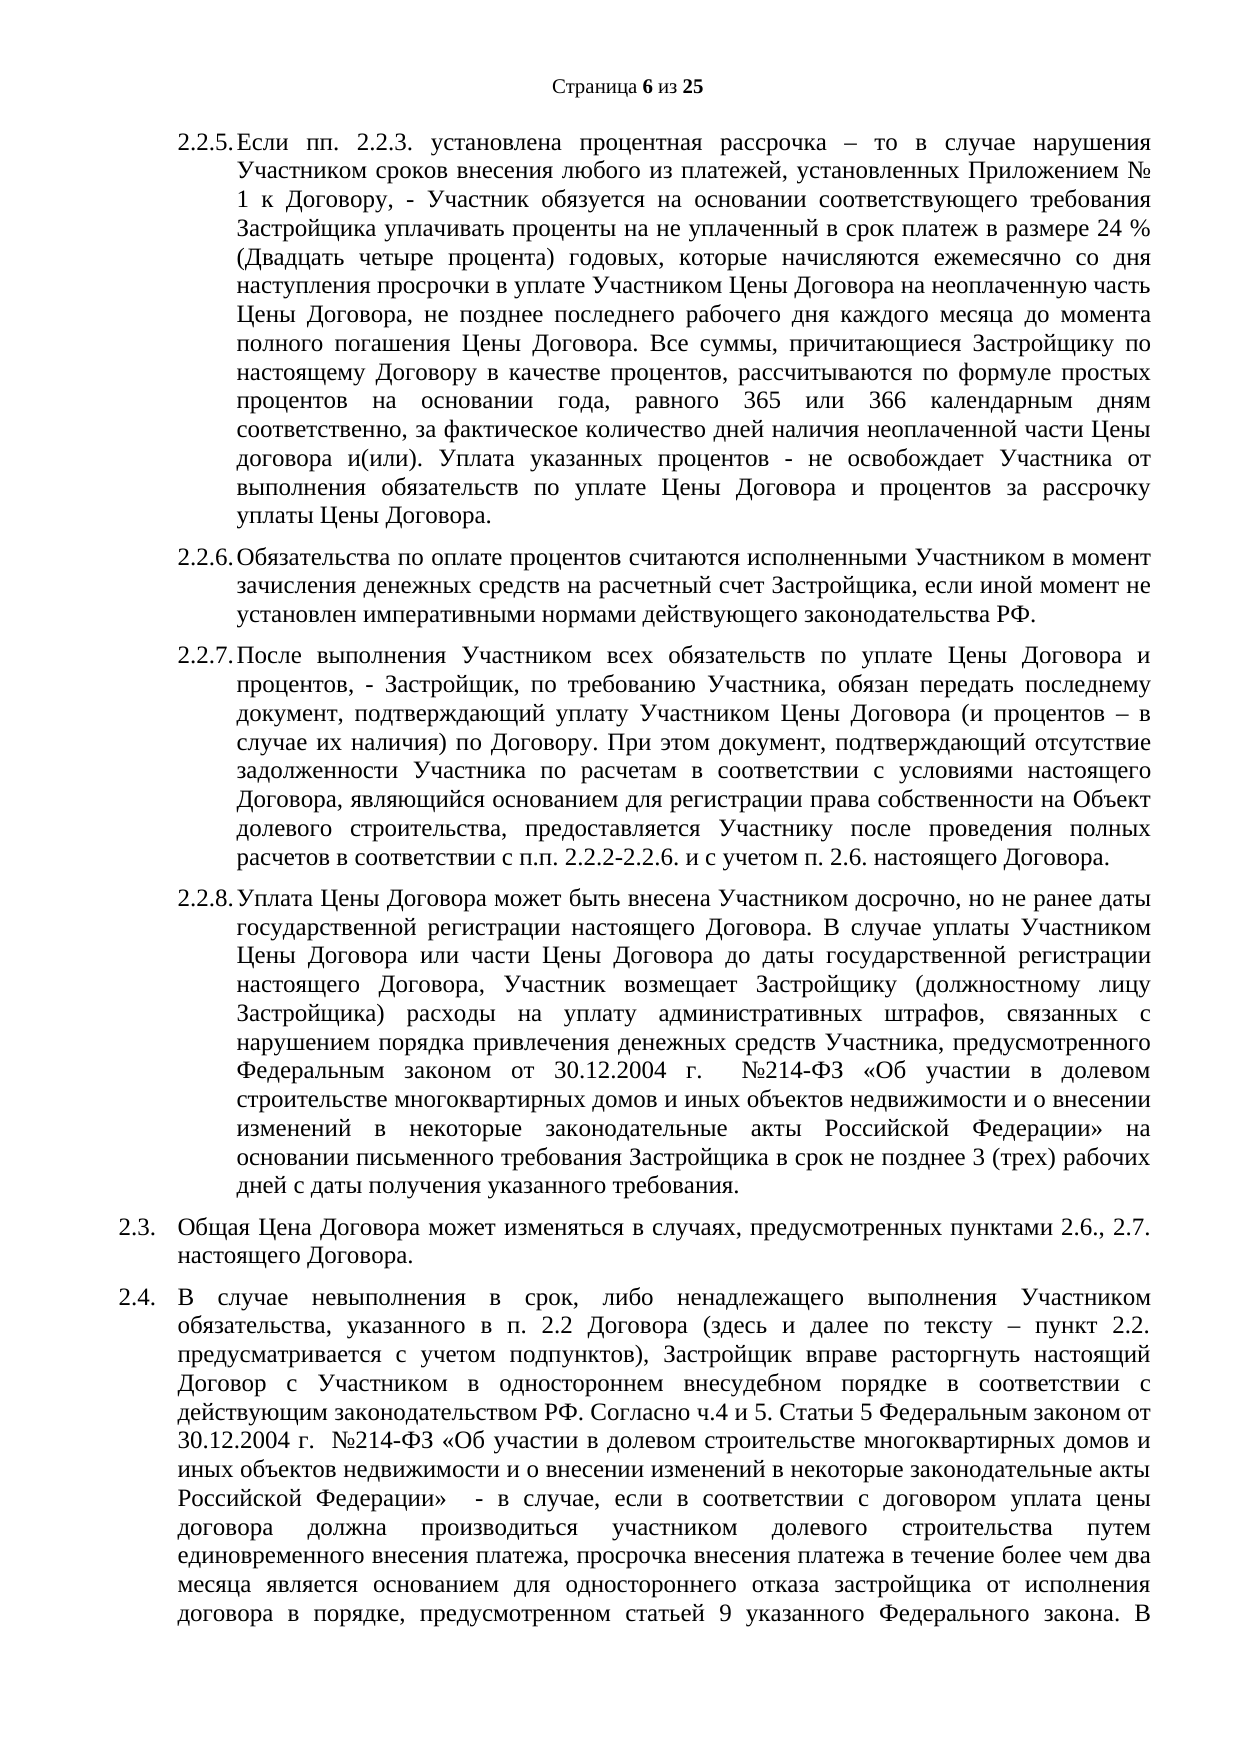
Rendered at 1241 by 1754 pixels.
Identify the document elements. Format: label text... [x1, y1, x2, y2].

list Общая Цена Договора может изменяться в случаях, предусмотренных пунктами 2.6., 2.7. настоящего Договора. [118, 1212, 1152, 1269]
list Если пп. 2.2.3. установлена процентная рассрочка – то в случае нарушения Участником сроков внесения любого из платежей, установленных Приложением № 1 к Договору, - Участник обязуется на основании соответствующего требования Застройщика уплачивать проценты на не уплаченный в срок платеж в размере 24 % (Двадцать четыре процента) годовых, которые начисляются ежемесячно со дня наступления просрочки в уплате Участником Цены Договора на неоплаченную часть Цены Договора, не позднее последнего рабочего дня каждого месяца до момента полного погашения Цены Договора. Все суммы, причитающиеся Застройщику по настоящему Договору в качестве процентов, рассчитываются по формуле простых процентов на основании года, равного 365 или 366 календарным дням соответственно, за фактическое количество дней наличия неоплаченной части Цены договора и(или). Уплата указанных процентов - не освобождает Участника от выполнения обязательств по уплате Цены Договора и процентов за рассрочку уплаты Цены Договора. [177, 127, 1152, 529]
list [118, 1282, 1152, 1627]
list После выполнения Участником всех обязательств по уплате Цены Договора и процентов, - Застройщик, по требованию Участника, обязан передать последнему документ, подтверждающий уплату Участником Цены Договора (и процентов – в случае их наличия) по Договору. При этом документ, подтверждающий отсутствие задолженности Участника по расчетам в соответствии с условиями настоящего Договора, являющийся основанием для регистрации права собственности на Объект долевого строительства, предоставляется Участнику после проведения полных расчетов в соответствии с п.п. 2.2.2-2.2.6. и с учетом п. 2.6. настоящего Договора. [177, 640, 1152, 870]
list Обязательства по оплате процентов считаются исполненными Участником в момент зачисления денежных средств на расчетный счет Застройщика, если иной момент не установлен императивными нормами действующего законодательства РФ. [177, 542, 1152, 628]
list Уплата Цены Договора может быть внесена Участником досрочно, но не ранее даты государственной регистрации настоящего Договора. В случае уплаты Участником Цены Договора или части Цены Договора до даты государственной регистрации настоящего Договора, Участник возмещает Застройщику (должностному лицу Застройщика) расходы на уплату административных штрафов, связанных с нарушением порядка привлечения денежных средств Участника, предусмотренного Федеральным законом от 30.12.2004 г. №214-ФЗ «Об участии в долевом строительстве многоквартирных домов и иных объектов недвижимости и о внесении изменений в некоторые законодательные акты Российской Федерации» на основании письменного требования Застройщика в срок не позднее 3 (трех) рабочих дней с даты получения указанного требования. [177, 883, 1152, 1199]
